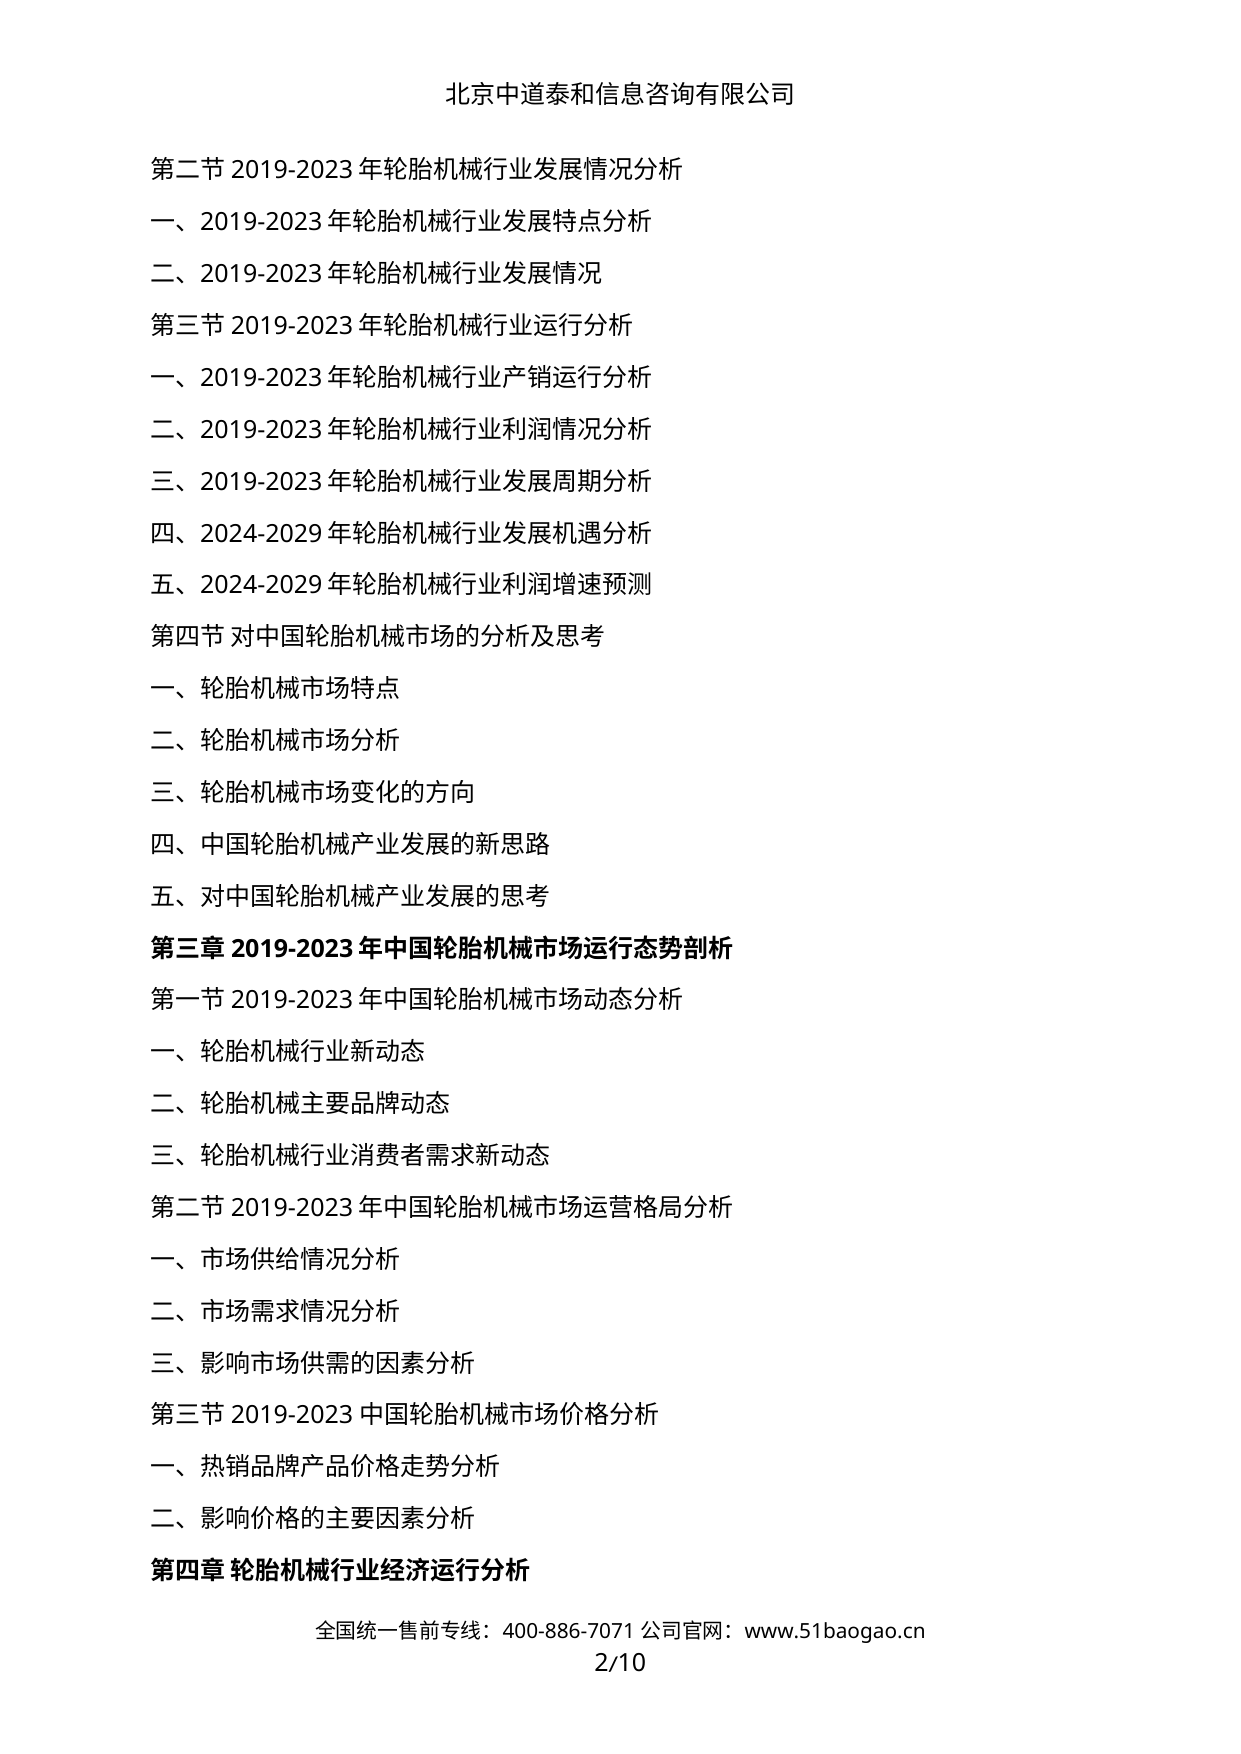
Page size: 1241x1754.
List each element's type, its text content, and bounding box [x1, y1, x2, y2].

text 第二节 2019-2023年轮胎机械行业发展情况分析 [150, 150, 1090, 186]
text 第三节 2019-2023年轮胎机械行业运行分析 [150, 306, 1090, 342]
text 第二节 2019-2023年中国轮胎机械市场运营格局分析 [150, 1187, 1090, 1224]
text 第四章 轮胎机械行业经济运行分析 [150, 1551, 1090, 1587]
text 三、轮胎机械市场变化的方向 [150, 772, 1090, 809]
text 第三章 2019-2023年中国轮胎机械市场运行态势剖析 [150, 928, 1090, 964]
text 一、热销品牌产品价格走势分析 [150, 1447, 1090, 1483]
text 二、2019-2023年轮胎机械行业利润情况分析 [150, 409, 1090, 446]
text 五、对中国轮胎机械产业发展的思考 [150, 876, 1090, 912]
text 三、2019-2023年轮胎机械行业发展周期分析 [150, 461, 1090, 497]
text 三、影响市场供需的因素分析 [150, 1343, 1090, 1379]
text 四、2024-2029年轮胎机械行业发展机遇分析 [150, 513, 1090, 549]
text 二、影响价格的主要因素分析 [150, 1499, 1090, 1535]
text 二、2019-2023年轮胎机械行业发展情况 [150, 254, 1090, 290]
text 二、轮胎机械市场分析 [150, 721, 1090, 757]
text 三、轮胎机械行业消费者需求新动态 [150, 1136, 1090, 1172]
text 一、2019-2023年轮胎机械行业产销运行分析 [150, 357, 1090, 394]
text 二、市场需求情况分析 [150, 1291, 1090, 1327]
text 五、2024-2029年轮胎机械行业利润增速预测 [150, 565, 1090, 601]
text 二、轮胎机械主要品牌动态 [150, 1084, 1090, 1120]
text 第四节 对中国轮胎机械市场的分析及思考 [150, 617, 1090, 653]
text 一、2019-2023年轮胎机械行业发展特点分析 [150, 202, 1090, 238]
text 第三节 2019-2023 中国轮胎机械市场价格分析 [150, 1395, 1090, 1431]
text 第一节 2019-2023年中国轮胎机械市场动态分析 [150, 980, 1090, 1016]
text 一、轮胎机械市场特点 [150, 669, 1090, 705]
text 一、轮胎机械行业新动态 [150, 1032, 1090, 1068]
text 一、市场供给情况分析 [150, 1239, 1090, 1276]
text 四、中国轮胎机械产业发展的新思路 [150, 824, 1090, 861]
